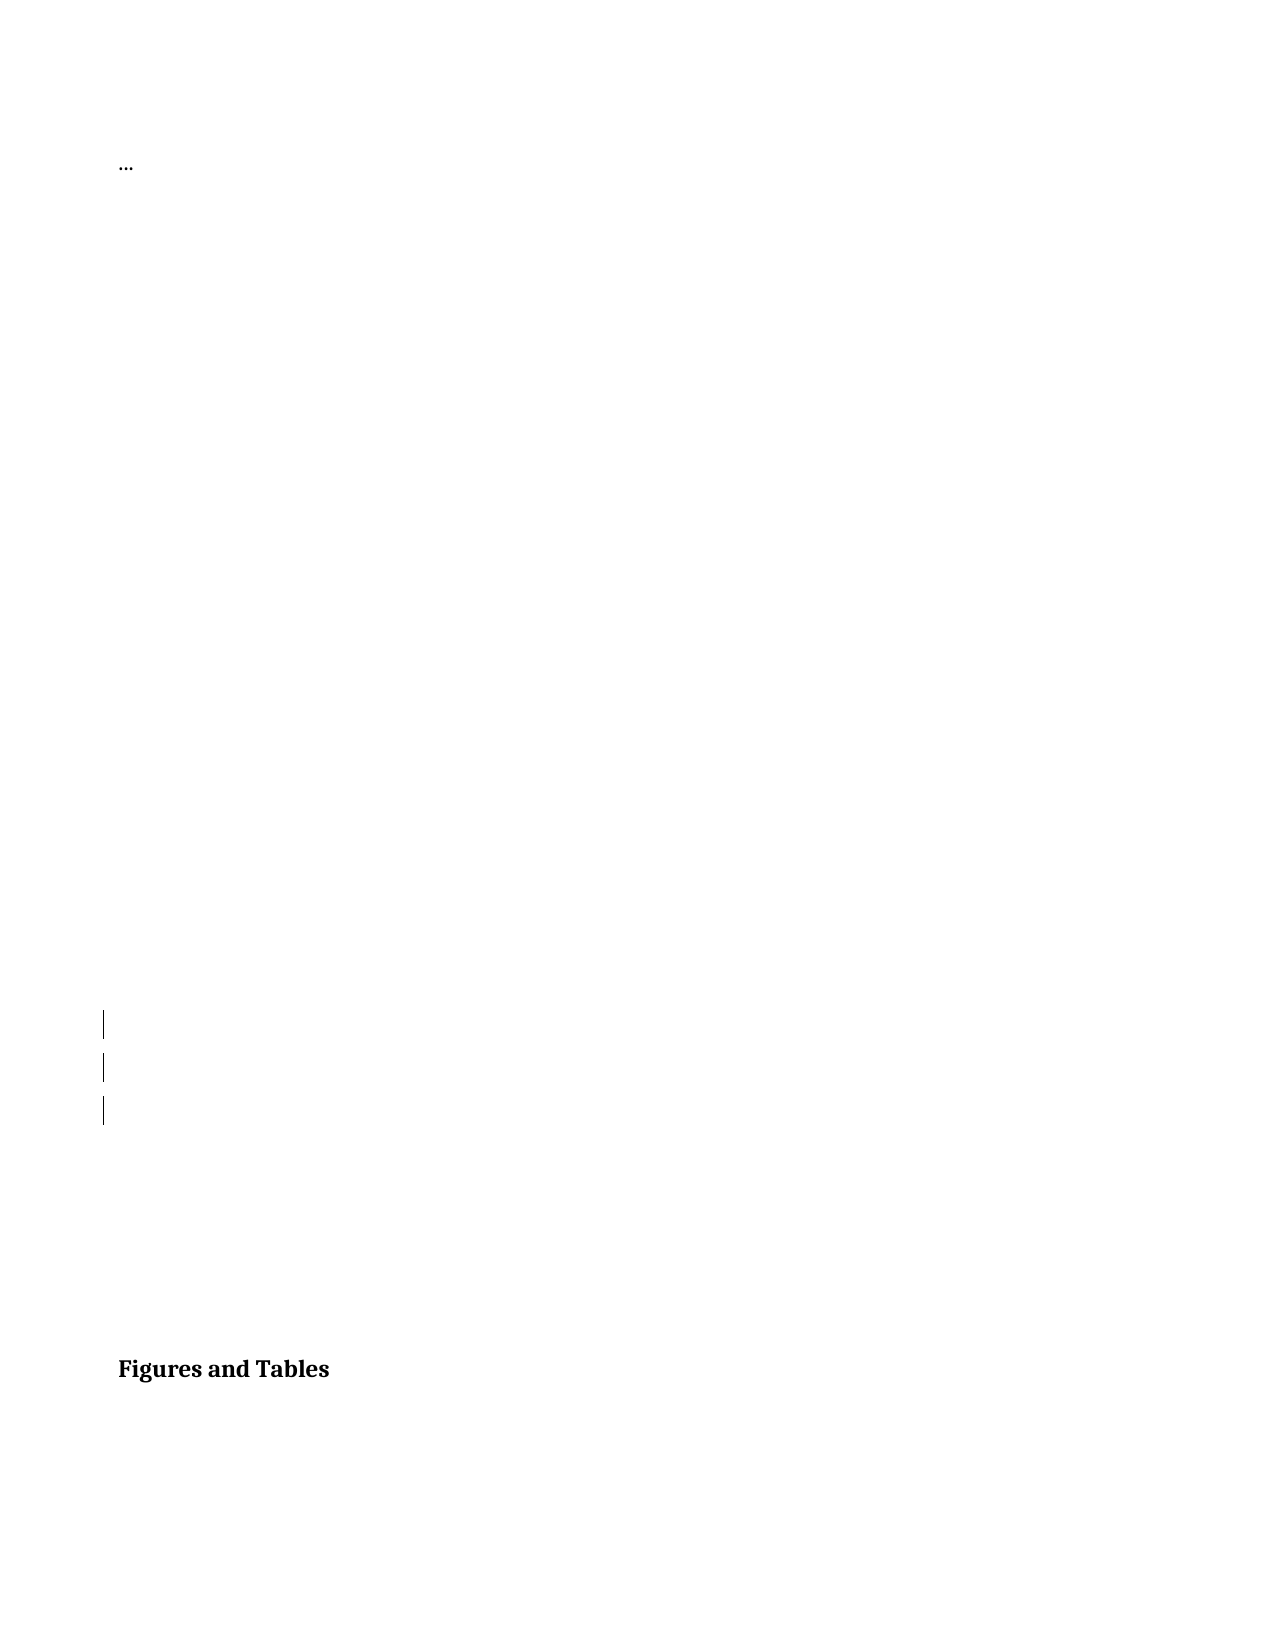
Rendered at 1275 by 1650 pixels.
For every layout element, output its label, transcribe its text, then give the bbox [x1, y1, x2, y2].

text Figures and Tables [118, 1355, 1157, 1384]
text ... [118, 148, 1157, 176]
